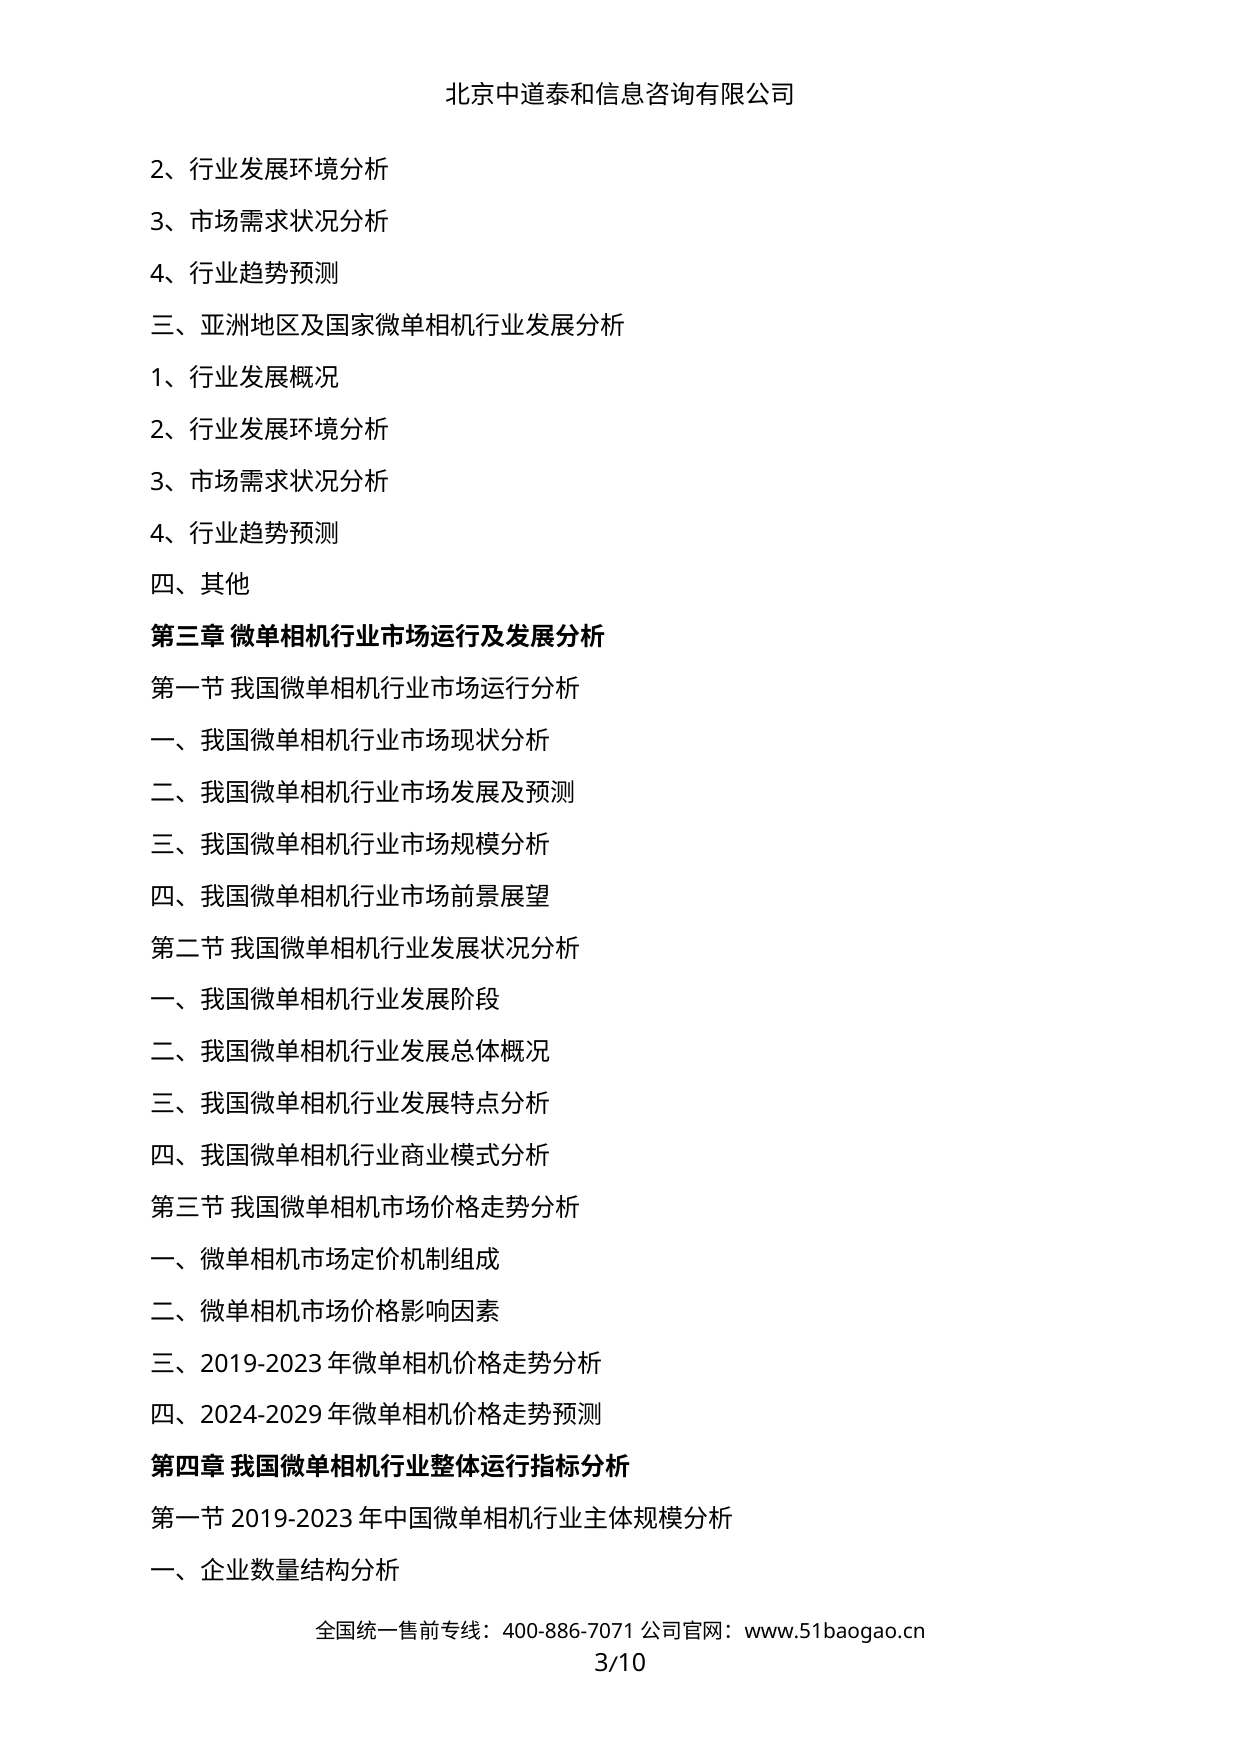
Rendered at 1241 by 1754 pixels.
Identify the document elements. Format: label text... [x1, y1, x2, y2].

text 三、亚洲地区及国家微单相机行业发展分析 [150, 306, 1090, 342]
text 一、我国微单相机行业发展阶段 [150, 980, 1090, 1016]
text 四、我国微单相机行业商业模式分析 [150, 1136, 1090, 1172]
text 四、我国微单相机行业市场前景展望 [150, 876, 1090, 912]
text 二、我国微单相机行业发展总体概况 [150, 1032, 1090, 1068]
text 4、行业趋势预测 [150, 513, 1090, 549]
text 三、2019-2023年微单相机价格走势分析 [150, 1343, 1090, 1379]
text 四、其他 [150, 565, 1090, 601]
text 第四章 我国微单相机行业整体运行指标分析 [150, 1447, 1090, 1483]
text 2、行业发展环境分析 [150, 150, 1090, 186]
text 四、2024-2029年微单相机价格走势预测 [150, 1395, 1090, 1431]
text 第一节 我国微单相机行业市场运行分析 [150, 669, 1090, 705]
text 一、微单相机市场定价机制组成 [150, 1239, 1090, 1276]
text 3、市场需求状况分析 [150, 202, 1090, 238]
text 第二节 我国微单相机行业发展状况分析 [150, 928, 1090, 964]
text 三、我国微单相机行业市场规模分析 [150, 824, 1090, 861]
text 2、行业发展环境分析 [150, 409, 1090, 446]
text 二、微单相机市场价格影响因素 [150, 1291, 1090, 1327]
text 1、行业发展概况 [150, 357, 1090, 394]
text 三、我国微单相机行业发展特点分析 [150, 1084, 1090, 1120]
text 二、我国微单相机行业市场发展及预测 [150, 772, 1090, 809]
text 第三节 我国微单相机市场价格走势分析 [150, 1187, 1090, 1224]
text 4、行业趋势预测 [150, 254, 1090, 290]
text 3、市场需求状况分析 [150, 461, 1090, 497]
text 第一节 2019-2023年中国微单相机行业主体规模分析 [150, 1499, 1090, 1535]
text 一、我国微单相机行业市场现状分析 [150, 721, 1090, 757]
text 一、企业数量结构分析 [150, 1551, 1090, 1587]
text 第三章 微单相机行业市场运行及发展分析 [150, 617, 1090, 653]
